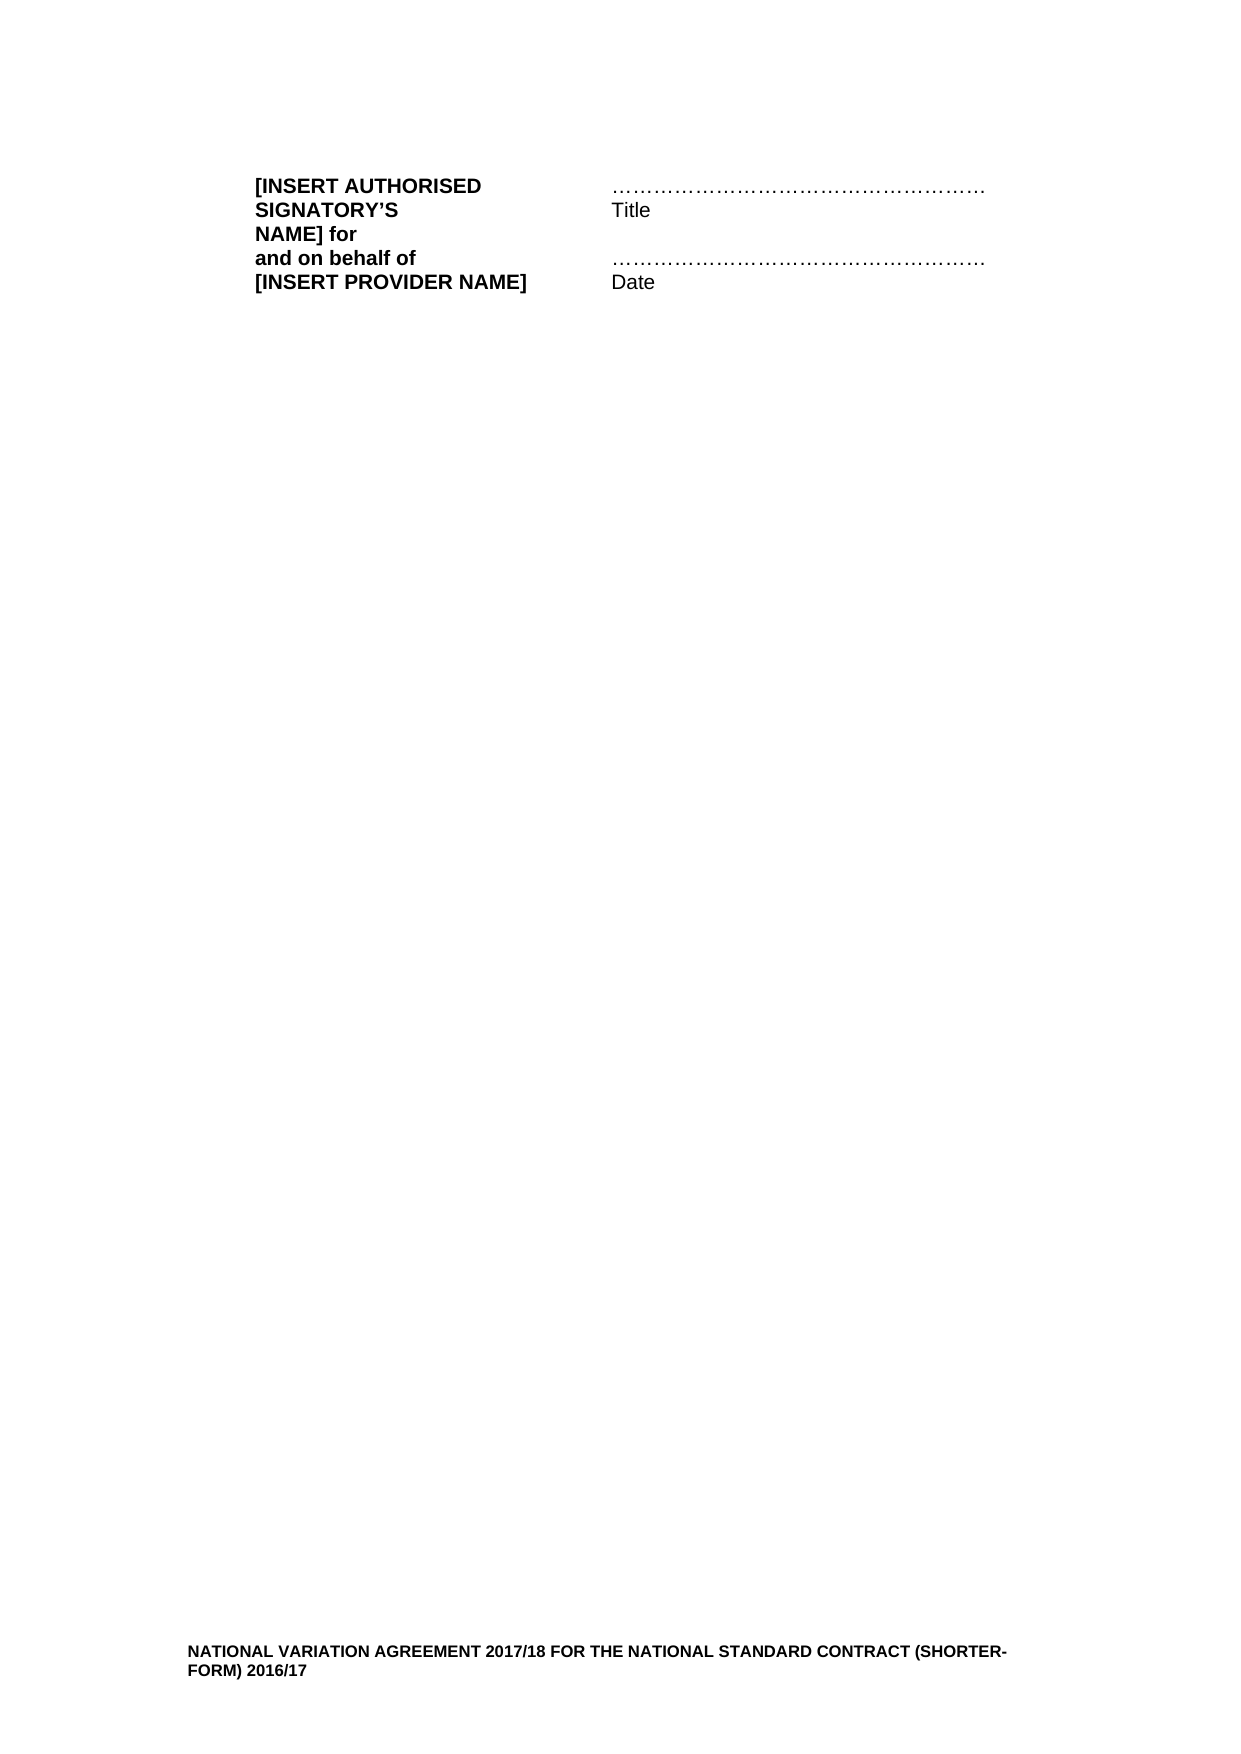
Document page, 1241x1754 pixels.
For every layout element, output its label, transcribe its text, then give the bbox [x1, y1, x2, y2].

table_cell [INSERT AUTHORISED SIGNATORY’S NAME] for and on behalf of [INSERT PROVIDER NAME] [244, 150, 600, 354]
table_cell ……………………………………………… Title ……………………………………………… Date [600, 150, 1031, 354]
